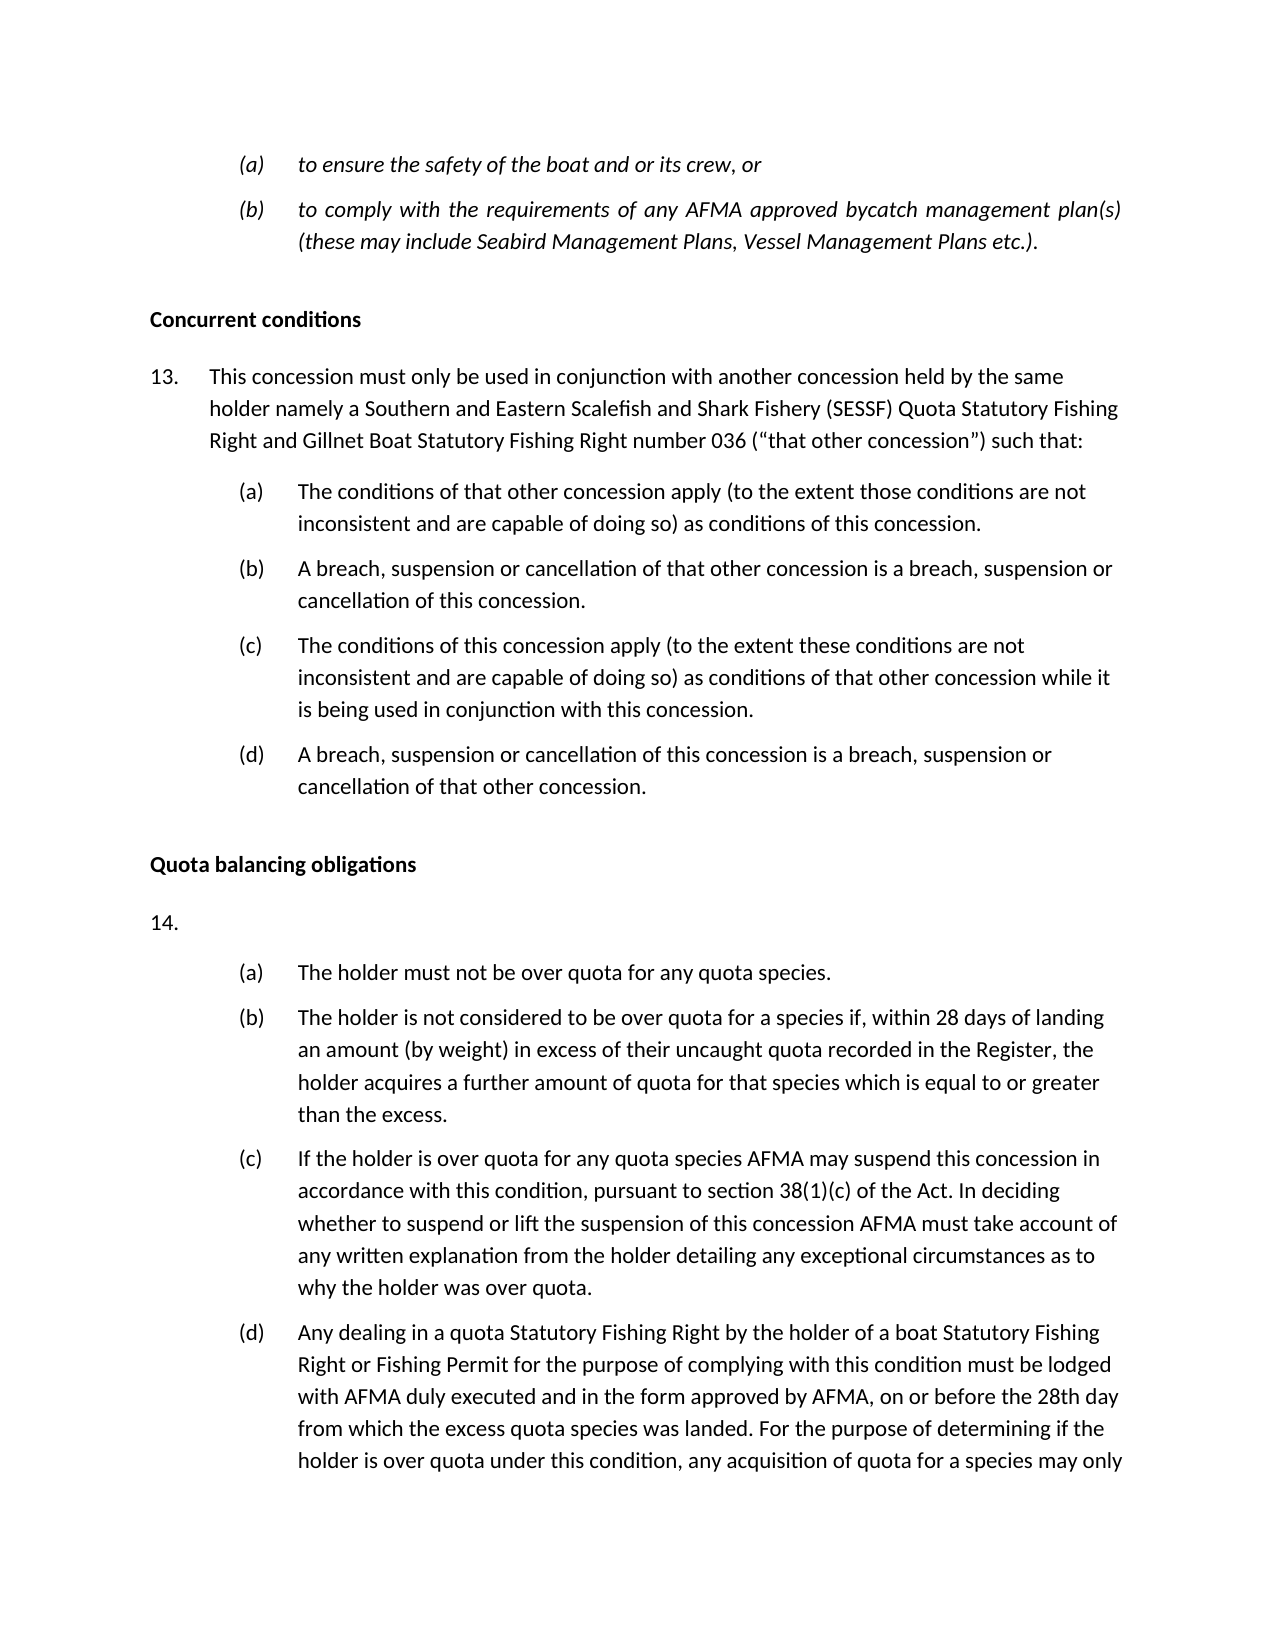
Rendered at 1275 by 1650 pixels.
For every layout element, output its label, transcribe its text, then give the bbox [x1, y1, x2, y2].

text (d) A breach, suspension or cancellation of this concession is a breach, suspension or cancellation of that other concession. [239, 740, 1125, 800]
text 14. [150, 908, 1125, 936]
text (c) The conditions of this concession apply (to the extent these conditions are not inconsistent and are capable of doing so) as conditions of that other concession while it is being used in conjunction with this concession. [239, 631, 1125, 723]
text (b) A breach, suspension or cancellation of that other concession is a breach, suspension or cancellation of this concession. [239, 554, 1125, 614]
text (c) If the holder is over quota for any quota species AFMA may suspend this concession in accordance with this condition, pursuant to section 38(1)(c) of the Act. In deciding whether to suspend or lift the suspension of this concession AFMA must take account of any written explanation from the holder detailing any exceptional circumstances as to why the holder was over quota. [239, 1144, 1125, 1301]
text Concurrent conditions [150, 305, 1125, 333]
text (a) The conditions of that other concession apply (to the extent those conditions are not inconsistent and are capable of doing so) as conditions of this concession. [239, 477, 1125, 538]
text (b) to comply with the requirements of any AFMA approved bycatch management plan(s) (these may include Seabird Management Plans, Vessel Management Plans etc.). [239, 195, 1125, 255]
text Quota balancing obligations [150, 850, 1125, 878]
text 13. This concession must only be used in conjunction with another concession held by the same holder namely a Southern and Eastern Scalefish and Shark Fishery (SESSF) Quota Statutory Fishing Right and Gillnet Boat Statutory Fishing Right number 036 (“that other concession”) such that: [150, 362, 1125, 454]
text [239, 1318, 1125, 1475]
text (a) to ensure the safety of the boat and or its crew, or [239, 150, 1125, 178]
text (b) The holder is not considered to be over quota for a species if, within 28 days of landing an amount (by weight) in excess of their uncaught quota recorded in the Register, the holder acquires a further amount of quota for that species which is equal to or greater than the excess. [239, 1003, 1125, 1128]
text (a) The holder must not be over quota for any quota species. [239, 958, 1125, 987]
